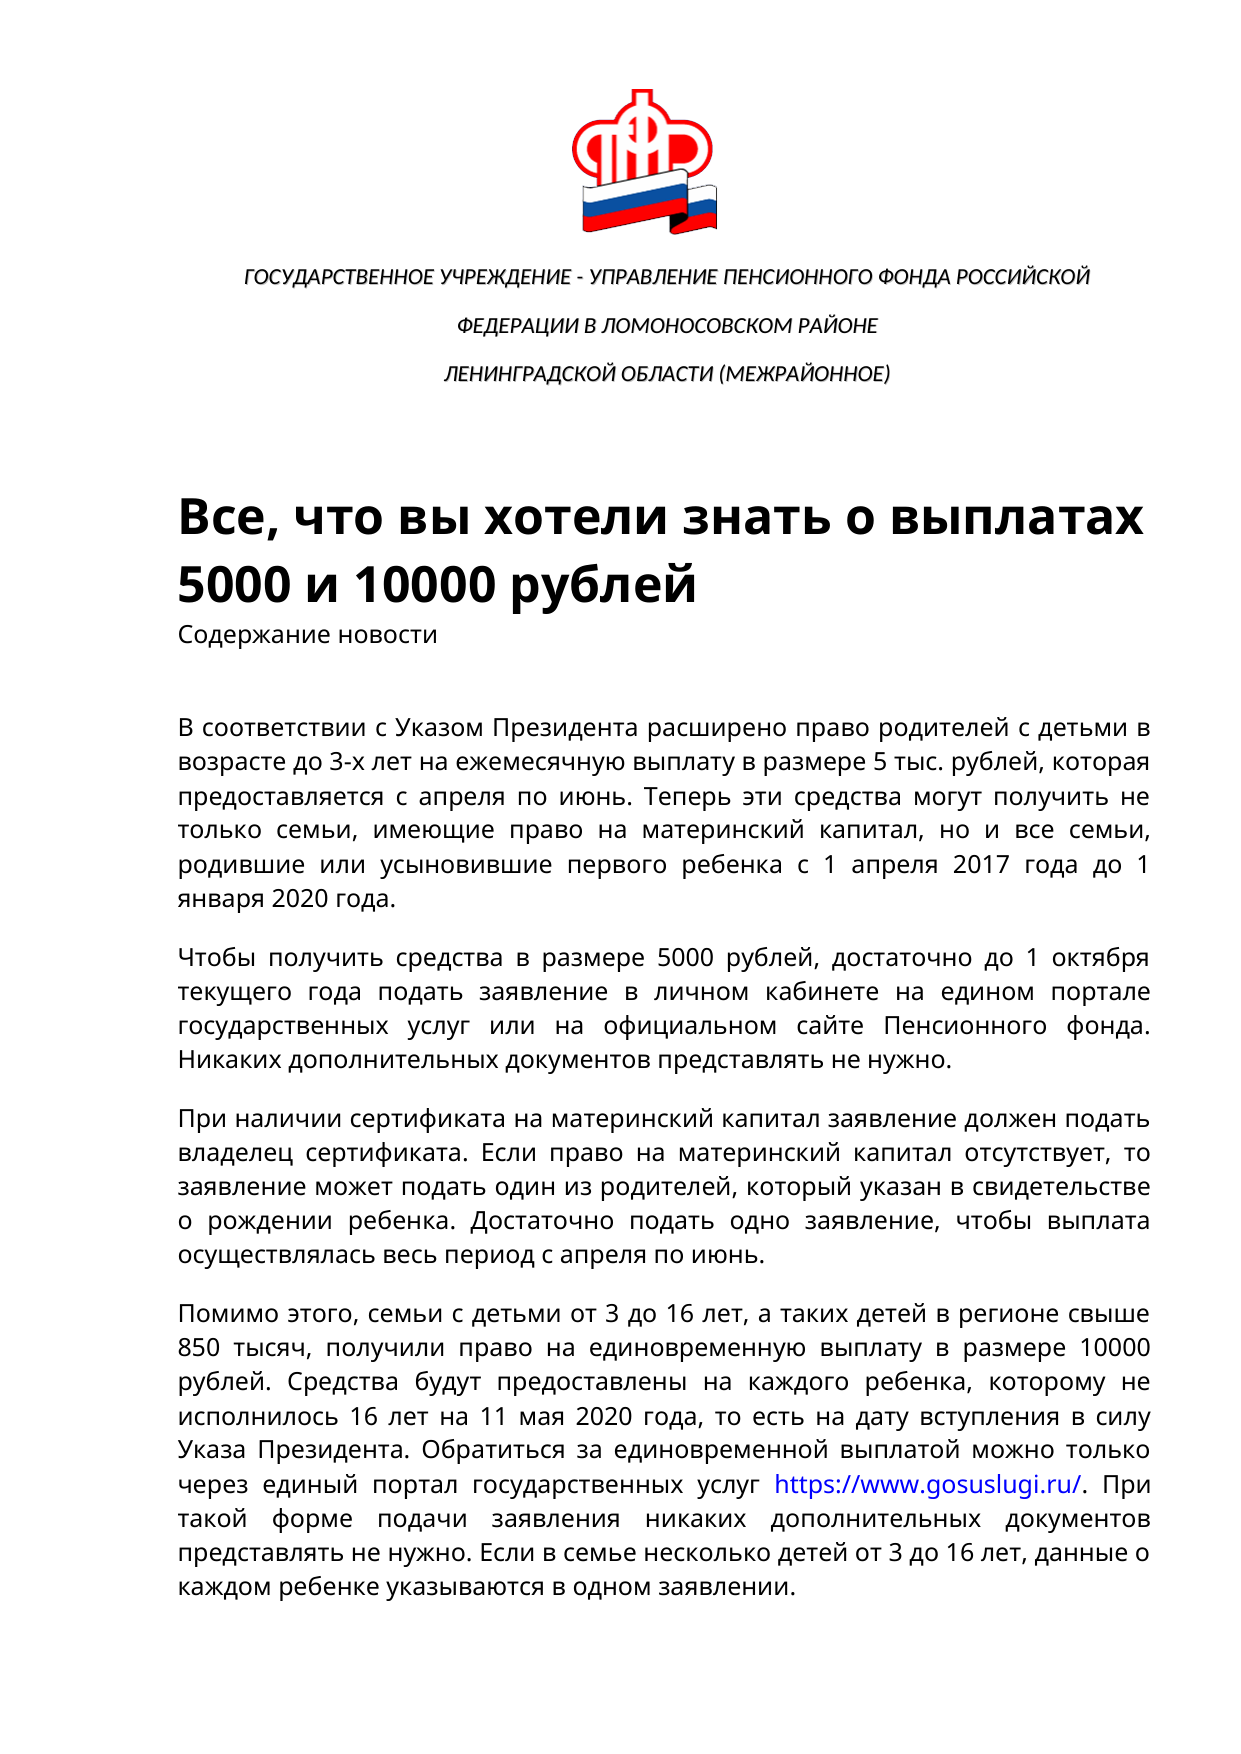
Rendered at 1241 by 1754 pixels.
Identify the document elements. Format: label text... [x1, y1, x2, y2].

text ГОСУДАРСТВЕННОЕ УЧРЕЖДЕНИЕ - Управление Пенсионного фонда Российской [189, 262, 1146, 290]
text Чтобы получить средства в размере 5000 рублей, достаточно до 1 октября текущего года подать заявление в личном кабинете на едином портале государственных услуг или на официальном сайте Пенсионного фонда. Никаких дополнительных документов представлять не нужно. [177, 939, 1152, 1076]
picture [571, 89, 718, 236]
text Помимо этого, семьи с детьми от 3 до 16 лет, а таких детей в регионе свыше 850 тысяч, получили право на единовременную выплату в размере 10000 рублей. Средства будут предоставлены на каждого ребенка, которому не исполнилось 16 лет на 11 мая 2020 года, то есть на дату вступления в силу Указа Президента. Обратиться за единовременной выплатой можно только через единый портал государственных услуг https://www.gosuslugi.ru/. При такой форме подачи заявления никаких дополнительных документов представлять не нужно. Если в семье несколько детей от 3 до 16 лет, данные о каждом ребенке указываются в одном заявлении. [177, 1296, 1152, 1602]
text Ленинградской области (МЕЖРАЙОННОЕ) [189, 359, 1146, 388]
text В соответствии с Указом Президента расширено право родителей с детьми в возрасте до 3-х лет на ежемесячную выплату в размере 5 тыс. рублей, которая предоставляется с апреля по июнь. Теперь эти средства могут получить не только семьи, имеющие право на материнский капитал, но и все семьи, родившие или усыновившие первого ребенка с 1 апреля 2017 года до 1 января 2020 года. [177, 710, 1152, 914]
text Федерации в ЛОМОНОСОВСКОМ РАЙОНЕ [189, 311, 1146, 339]
text Все, что вы хотели знать о выплатах 5000 и 10000 рублей [177, 481, 1152, 617]
text Содержание новости [177, 617, 1152, 651]
text При наличии сертификата на материнский капитал заявление должен подать владелец сертификата. Если право на материнский капитал отсутствует, то заявление может подать один из родителей, который указан в свидетельстве о рождении ребенка. Достаточно подать одно заявление, чтобы выплата осуществлялась весь период с апреля по июнь. [177, 1101, 1152, 1271]
